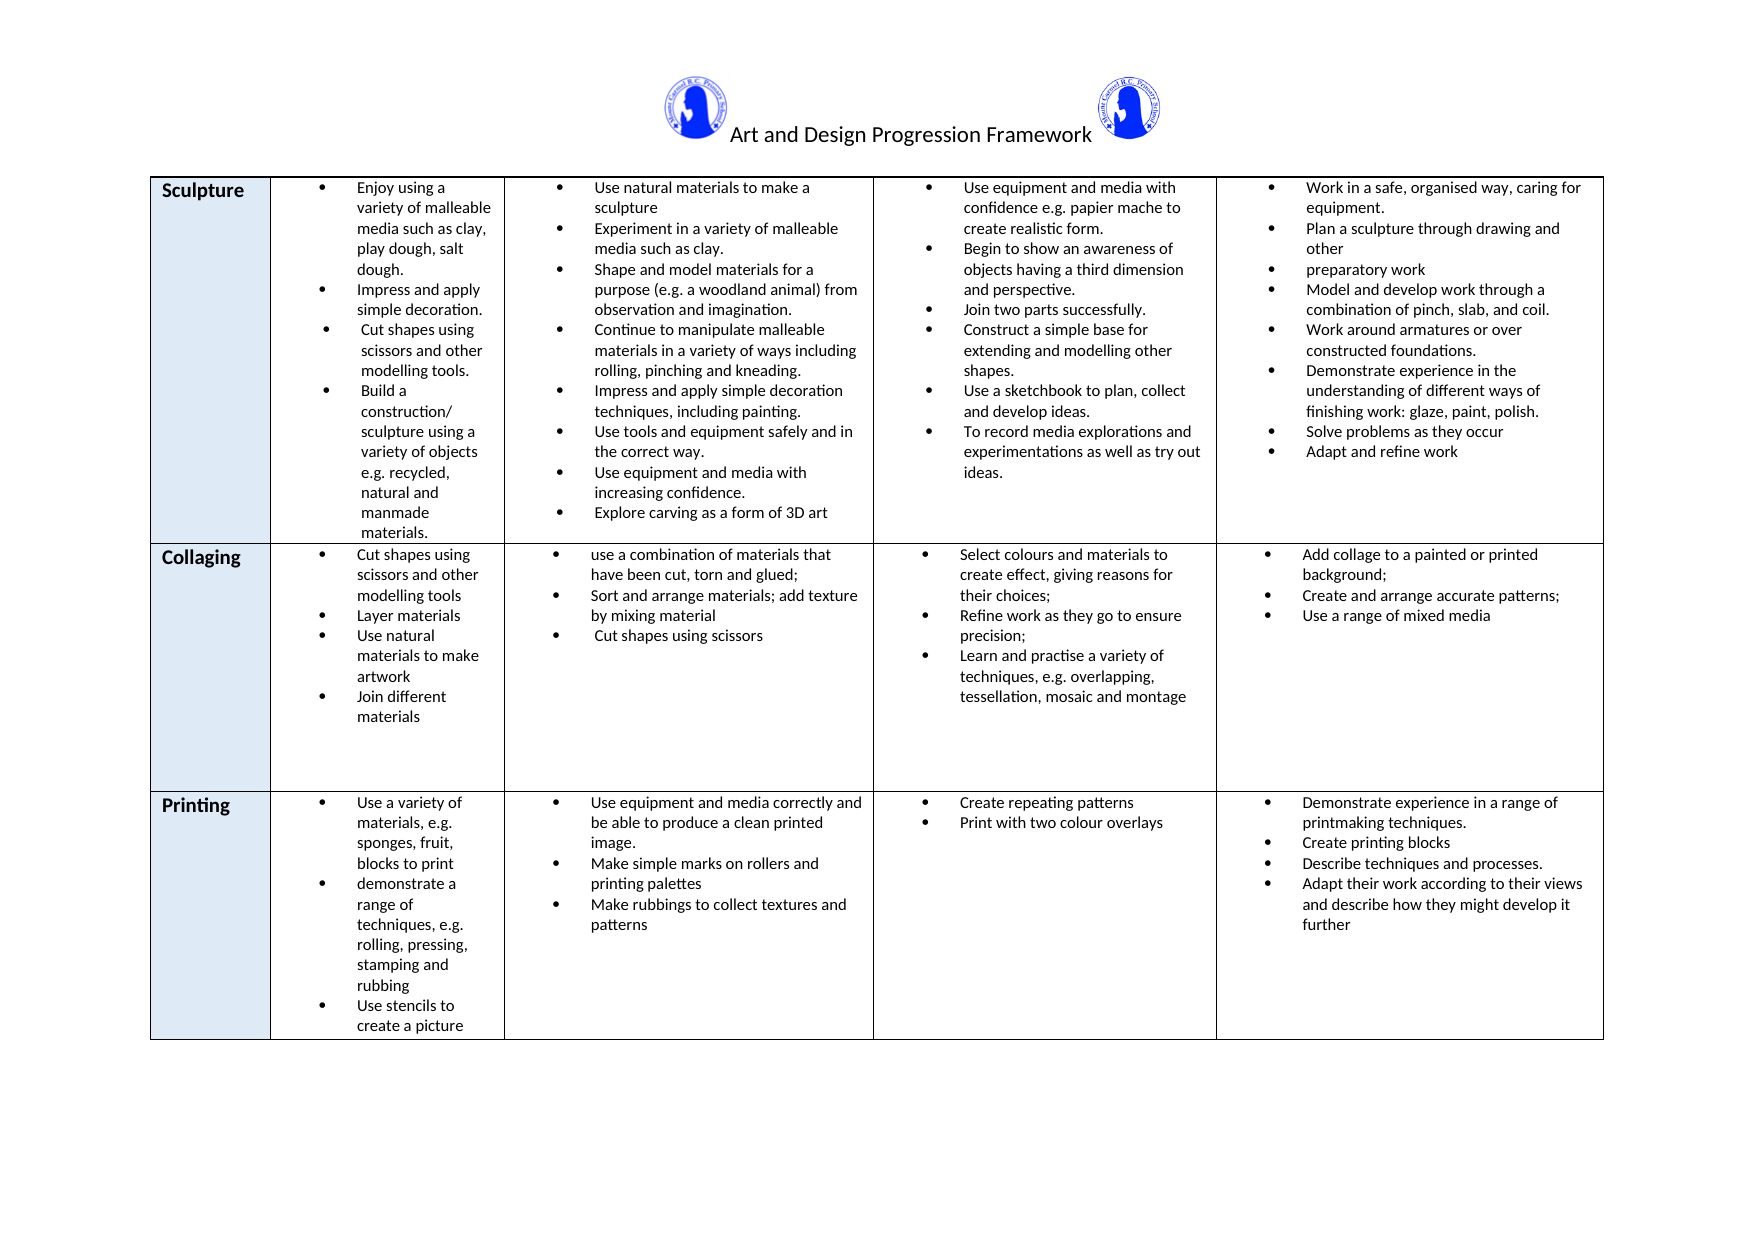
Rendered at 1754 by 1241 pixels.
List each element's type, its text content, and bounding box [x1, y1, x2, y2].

table_cell Add collage to a painted or printed background; Create and arrange accurate patterns; Use a range of mixed media [1217, 544, 1603, 791]
table_cell Collaging [151, 544, 270, 791]
table_cell Sculpture [151, 178, 270, 543]
table_cell Use a variety of materials, e.g. sponges, fruit, blocks to print demonstrate a range of techniques, e.g. rolling, pressing, stamping and rubbing Use stencils to create a picture [271, 792, 504, 1039]
table_cell Create repeating patterns Print with two colour overlays [874, 792, 1216, 1039]
table_cell Printing [151, 792, 270, 1039]
table_cell use a combination of materials that have been cut, torn and glued; Sort and arrange materials; add texture by mixing material Cut shapes using scissors [505, 544, 873, 791]
table_cell Use equipment and media with confidence e.g. papier mache to create realistic form. Begin to show an awareness of objects having a third dimension and perspective. Join two parts successfully. Construct a simple base for extending and modelling other shapes. Use a sketchbook to plan, collect and develop ideas. To record media explorations and experimentations as well as try out ideas. [874, 178, 1216, 543]
table_cell Select colours and materials to create effect, giving reasons for their choices; Refine work as they go to ensure precision; Learn and practise a variety of techniques, e.g. overlapping, tessellation, mosaic and montage [874, 544, 1216, 791]
table_cell Enjoy using a variety of malleable media such as clay, play dough, salt dough. Impress and apply simple decoration. Cut shapes using scissors and other modelling tools. Build a construction/ sculpture using a variety of objects e.g. recycled, natural and manmade materials. [271, 178, 504, 543]
table_cell Demonstrate experience in a range of printmaking techniques. Create printing blocks Describe techniques and processes. Adapt their work according to their views and describe how they might develop it further [1217, 792, 1603, 1039]
table_cell Cut shapes using scissors and other modelling tools Layer materials Use natural materials to make artwork Join different materials [271, 544, 504, 791]
table_cell Use equipment and media correctly and be able to produce a clean printed image. Make simple marks on rollers and printing palettes Make rubbings to collect textures and patterns [505, 792, 873, 1039]
picture [661, 73, 730, 143]
table_cell Work in a safe, organised way, caring for equipment. Plan a sculpture through drawing and other preparatory work Model and develop work through a combination of pinch, slab, and coil. Work around armatures or over constructed foundations. Demonstrate experience in the understanding of different ways of finishing work: glaze, paint, polish. Solve problems as they occur Adapt and refine work [1217, 178, 1603, 543]
table_cell Use natural materials to make a sculpture Experiment in a variety of malleable media such as clay. Shape and model materials for a purpose (e.g. a woodland animal) from observation and imagination. Continue to manipulate malleable materials in a variety of ways including rolling, pinching and kneading. Impress and apply simple decoration techniques, including painting. Use tools and equipment safely and in the correct way. Use equipment and media with increasing confidence. Explore carving as a form of 3D art [505, 178, 873, 543]
picture [1094, 73, 1163, 143]
